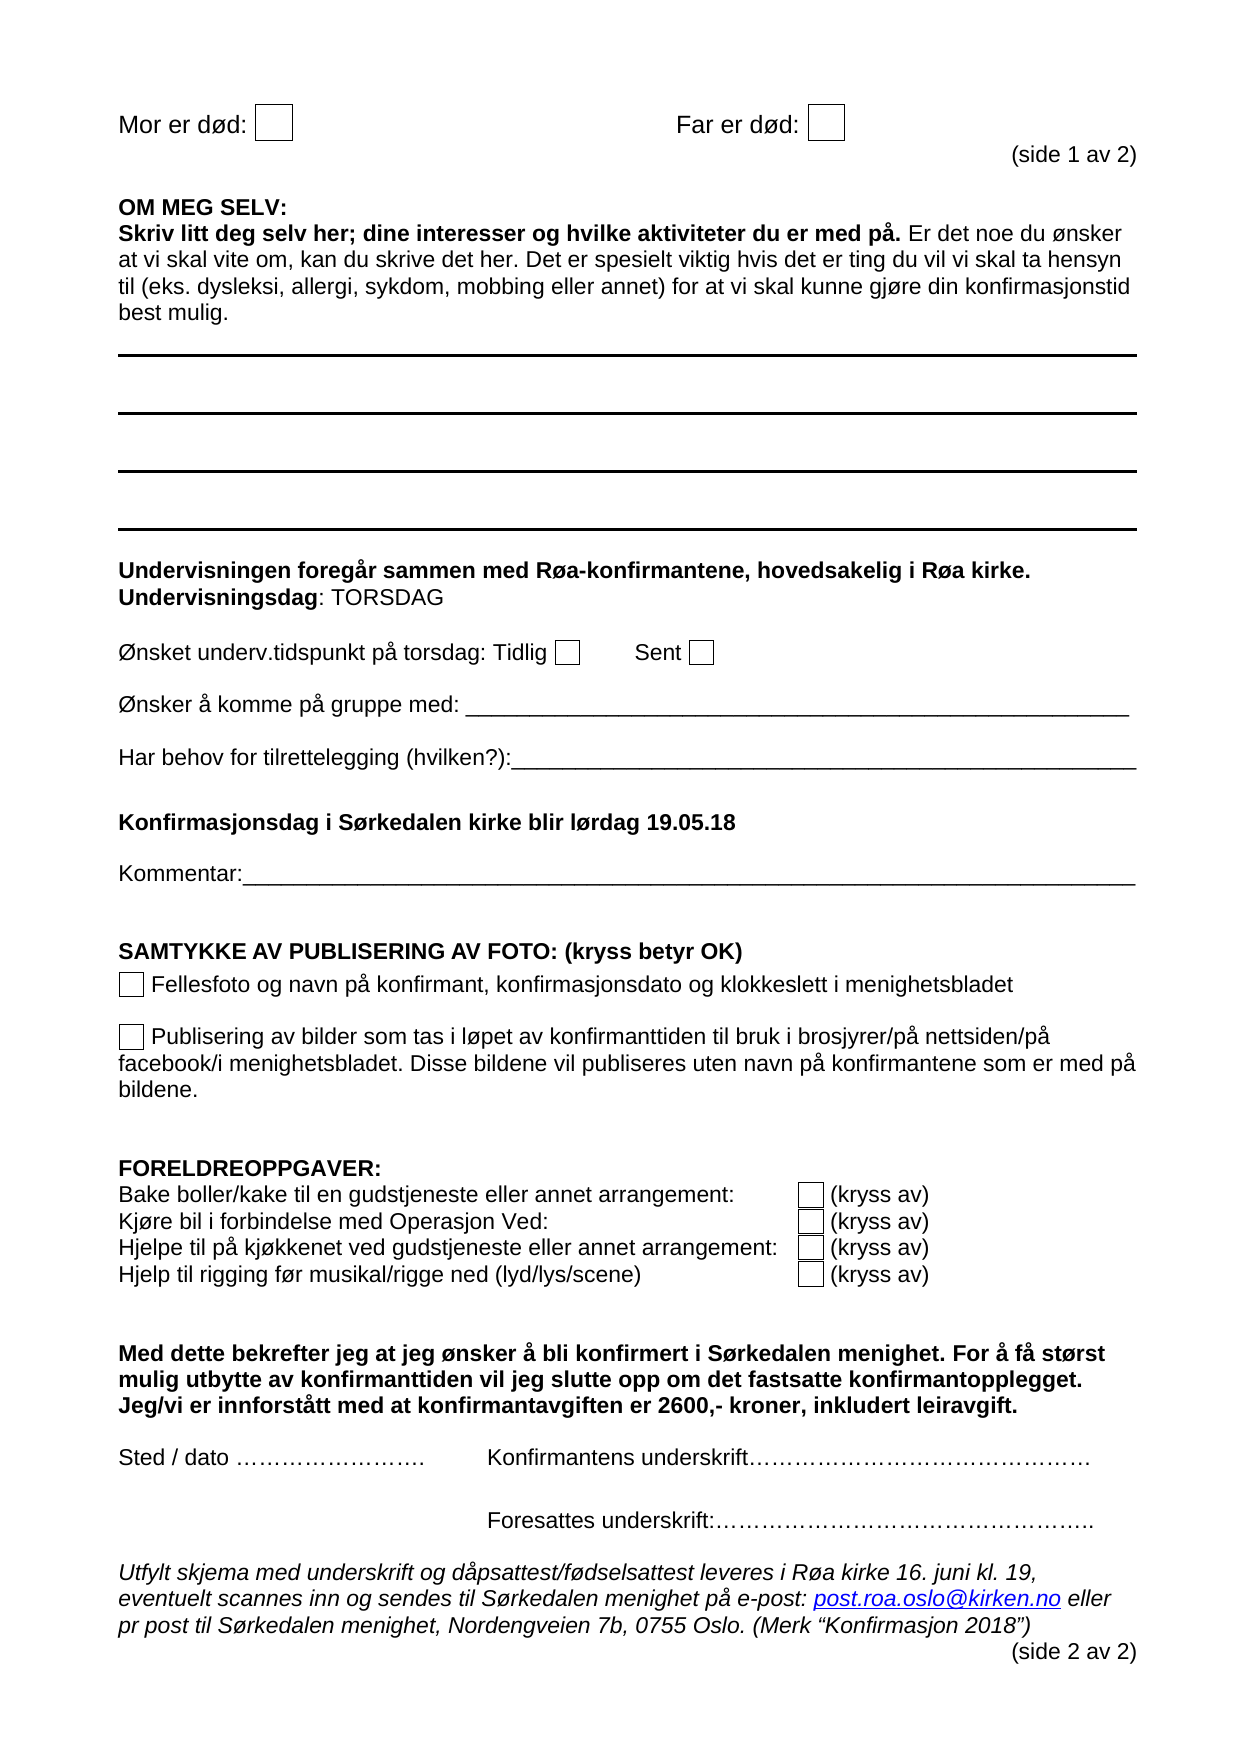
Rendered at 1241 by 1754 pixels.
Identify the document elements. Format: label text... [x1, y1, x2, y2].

text Skriv litt deg selv her; dine interesser og hvilke aktiviteter du er med på. Er det noe du ønsker at vi skal vite om, kan du skrive det her. Det er spesielt viktig hvis det er ting du vil vi skal ta hensyn til (eks. dysleksi, allergi, sykdom, mobbing eller annet) for at vi skal kunne gjøre din konfirmasjonstid best mulig. [118, 220, 1137, 326]
text Konfirmasjonsdag i Sørkedalen kirke blir lørdag 19.05.18 [118, 809, 1137, 836]
text Publisering av bilder som tas i løpet av konfirmanttiden til bruk i brosjyrer/på nettsiden/på facebook/i menighetsbladet. Disse bildene vil publiseres uten navn på konfirmantene som er med på bildene. [118, 1023, 1137, 1102]
text Mor er død: Far er død: [118, 103, 1137, 141]
text Med dette bekrefter jeg at jeg ønsker å bli konfirmert i Sørkedalen menighet. For å få størst mulig utbytte av konfirmanttiden vil jeg slutte opp om det fastsatte konfirmantopplegget. Jeg/vi er innforstått med at konfirmantavgiften er 2600,- kroner, inkludert leiravgift. [118, 1339, 1137, 1419]
text Har behov for tilrettelegging (hvilken?):_________________________________________________ [118, 744, 1137, 770]
text OM MEG SELV: [118, 194, 1137, 220]
text Kommentar:______________________________________________________________________ [118, 860, 1137, 887]
text Hjelp til rigging før musikal/rigge ned (lyd/lys/scene) (kryss av) [118, 1261, 798, 1287]
text Utfylt skjema med underskrift og dåpsattest/fødselsattest leveres i Røa kirke 16. juni kl. 19, eventuelt scannes inn og sendes til Sørkedalen menighet på e-post: post.roa.oslo@kirken.no eller pr post til Sørkedalen menighet, Nordengveien 7b, 0755 Oslo. (Merk “Konfirmasjon 2018”) [118, 1559, 1137, 1638]
text Kjøre bil i forbindelse med Operasjon Ved: (kryss av) [118, 1208, 1137, 1234]
text Foresattes underskrift:………………………………………….. [118, 1507, 1137, 1534]
text Hjelp til rigging før musikal/rigge ned (lyd/lys/scene) (kryss av) [824, 1261, 1137, 1287]
text Undervisningsdag: TORSDAG [118, 583, 1137, 610]
text FORELDREOPPGAVER: [118, 1155, 1137, 1181]
text Bake boller/kake til en gudstjeneste eller annet arrangement: (kryss av) [118, 1181, 1137, 1208]
text (side 1 av 2) [118, 141, 1137, 167]
text Ønsker å komme på gruppe med: ____________________________________________________ [118, 691, 1137, 718]
text Undervisningen foregår sammen med Røa-konfirmantene, hovedsakelig i Røa kirke. [118, 557, 1137, 583]
text Sted / dato ……………………. Konfirmantens underskrift……………………………………… [118, 1444, 1137, 1470]
text Hjelpe til på kjøkkenet ved gudstjeneste eller annet arrangement: (kryss av) [118, 1234, 1137, 1261]
text (side 2 av 2) [118, 1638, 1137, 1664]
text Ønsket underv.tidspunkt på torsdag: Tidlig Sent [118, 639, 1137, 665]
text Fellesfoto og navn på konfirmant, konfirmasjonsdato og klokkeslett i menighetsbladet [118, 971, 1137, 997]
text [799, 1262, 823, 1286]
subtitle SAMTYKKE AV PUBLISERING AV FOTO: (kryss betyr OK) [118, 938, 1137, 964]
